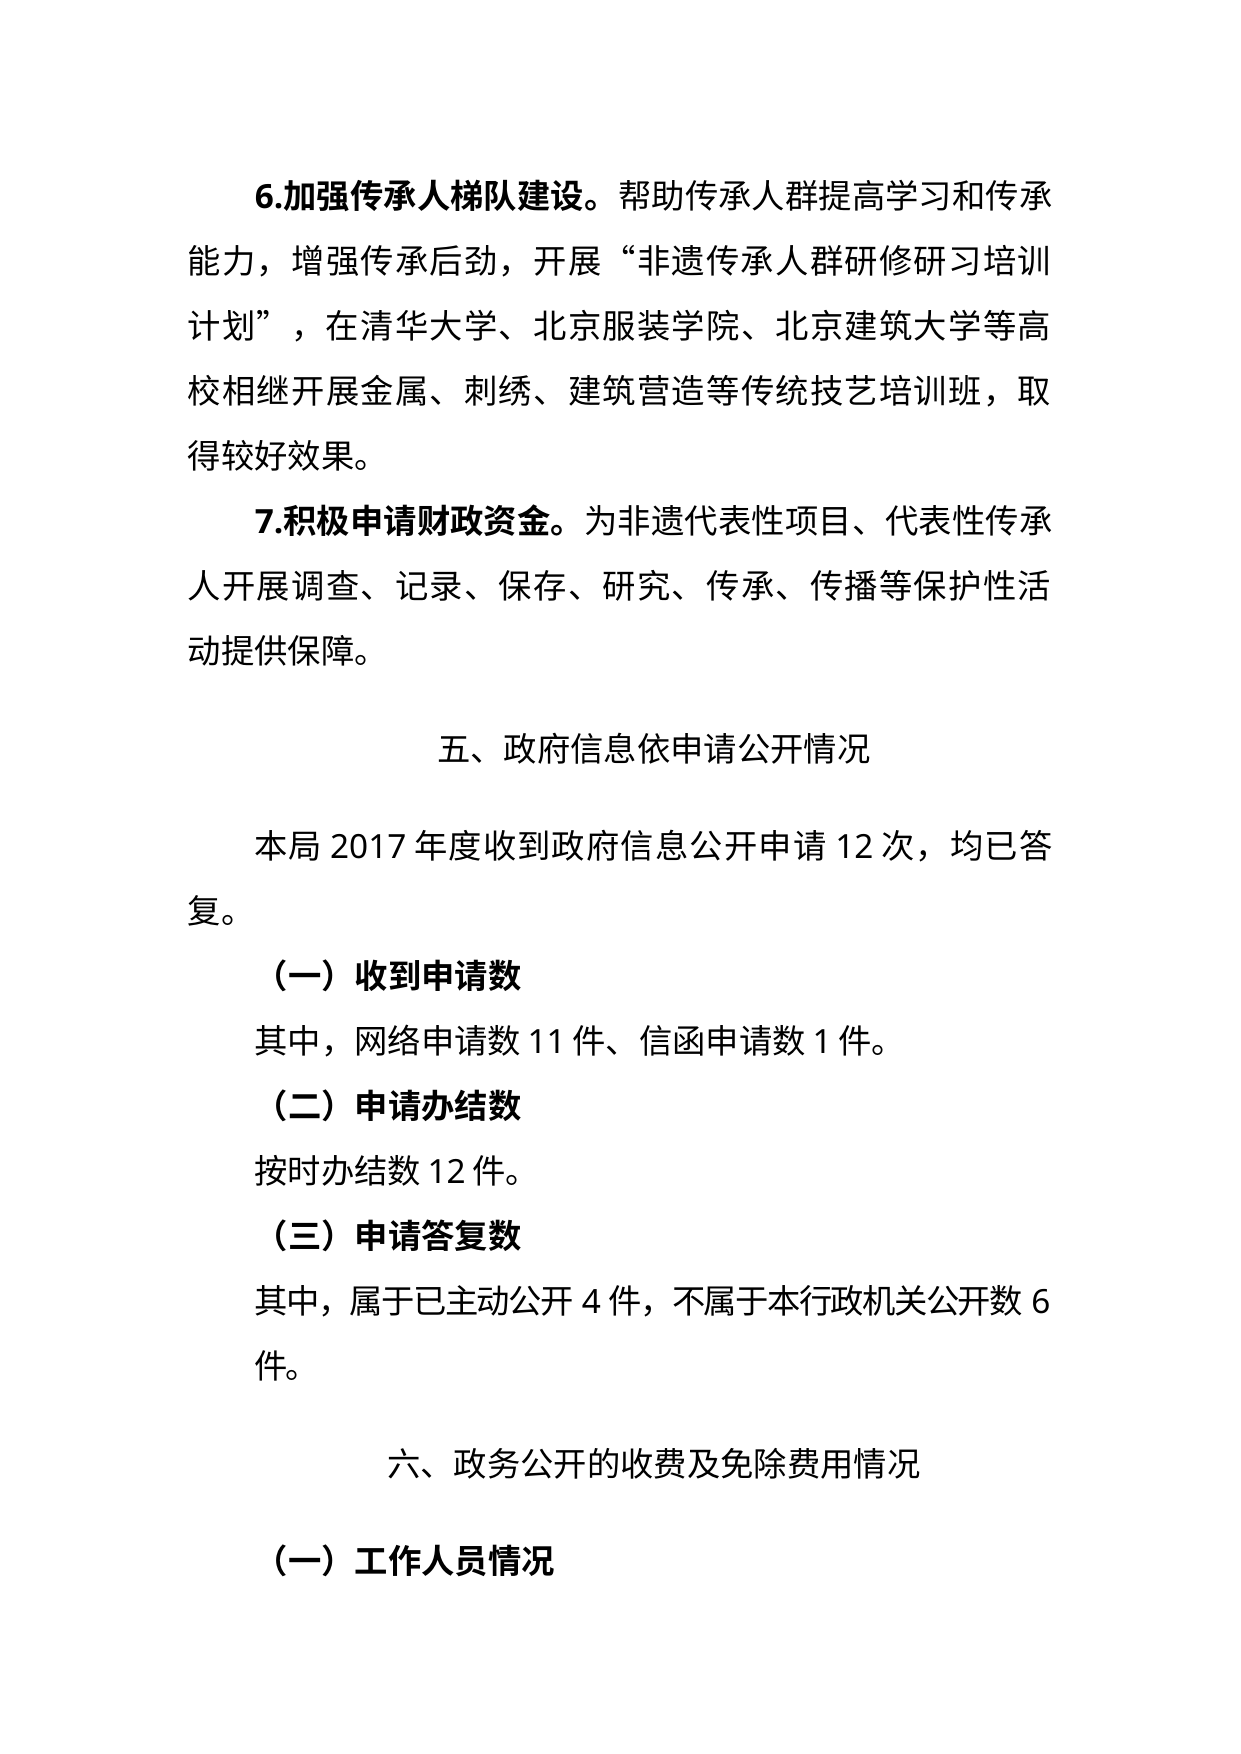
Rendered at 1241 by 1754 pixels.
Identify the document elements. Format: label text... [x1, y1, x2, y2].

text 本局2017年度收到政府信息公开申请12次，均已答复。 [187, 812, 1053, 942]
text 六、政务公开的收费及免除费用情况 [187, 1429, 1053, 1494]
text 7.积极申请财政资金。为非遗代表性项目、代表性传承人开展调查、记录、保存、研究、传承、传播等保护性活动提供保障。 [187, 487, 1053, 682]
text （二）申请办结数 [187, 1072, 1053, 1137]
text 五、政府信息依申请公开情况 [187, 714, 1053, 779]
text 其中，属于已主动公开4件，不属于本行政机关公开数6件。 [254, 1267, 1053, 1397]
text （一）工作人员情况 [187, 1527, 1053, 1592]
text 6.加强传承人梯队建设。帮助传承人群提高学习和传承能力，增强传承后劲，开展“非遗传承人群研修研习培训计划”，在清华大学、北京服装学院、北京建筑大学等高校相继开展金属、刺绣、建筑营造等传统技艺培训班，取得较好效果。 [187, 162, 1053, 487]
text 其中，网络申请数11件、信函申请数1件。 [254, 1007, 1053, 1072]
text （一）收到申请数 [187, 942, 1053, 1007]
text 按时办结数12件。 [254, 1137, 1053, 1202]
text （三）申请答复数 [187, 1202, 1053, 1267]
